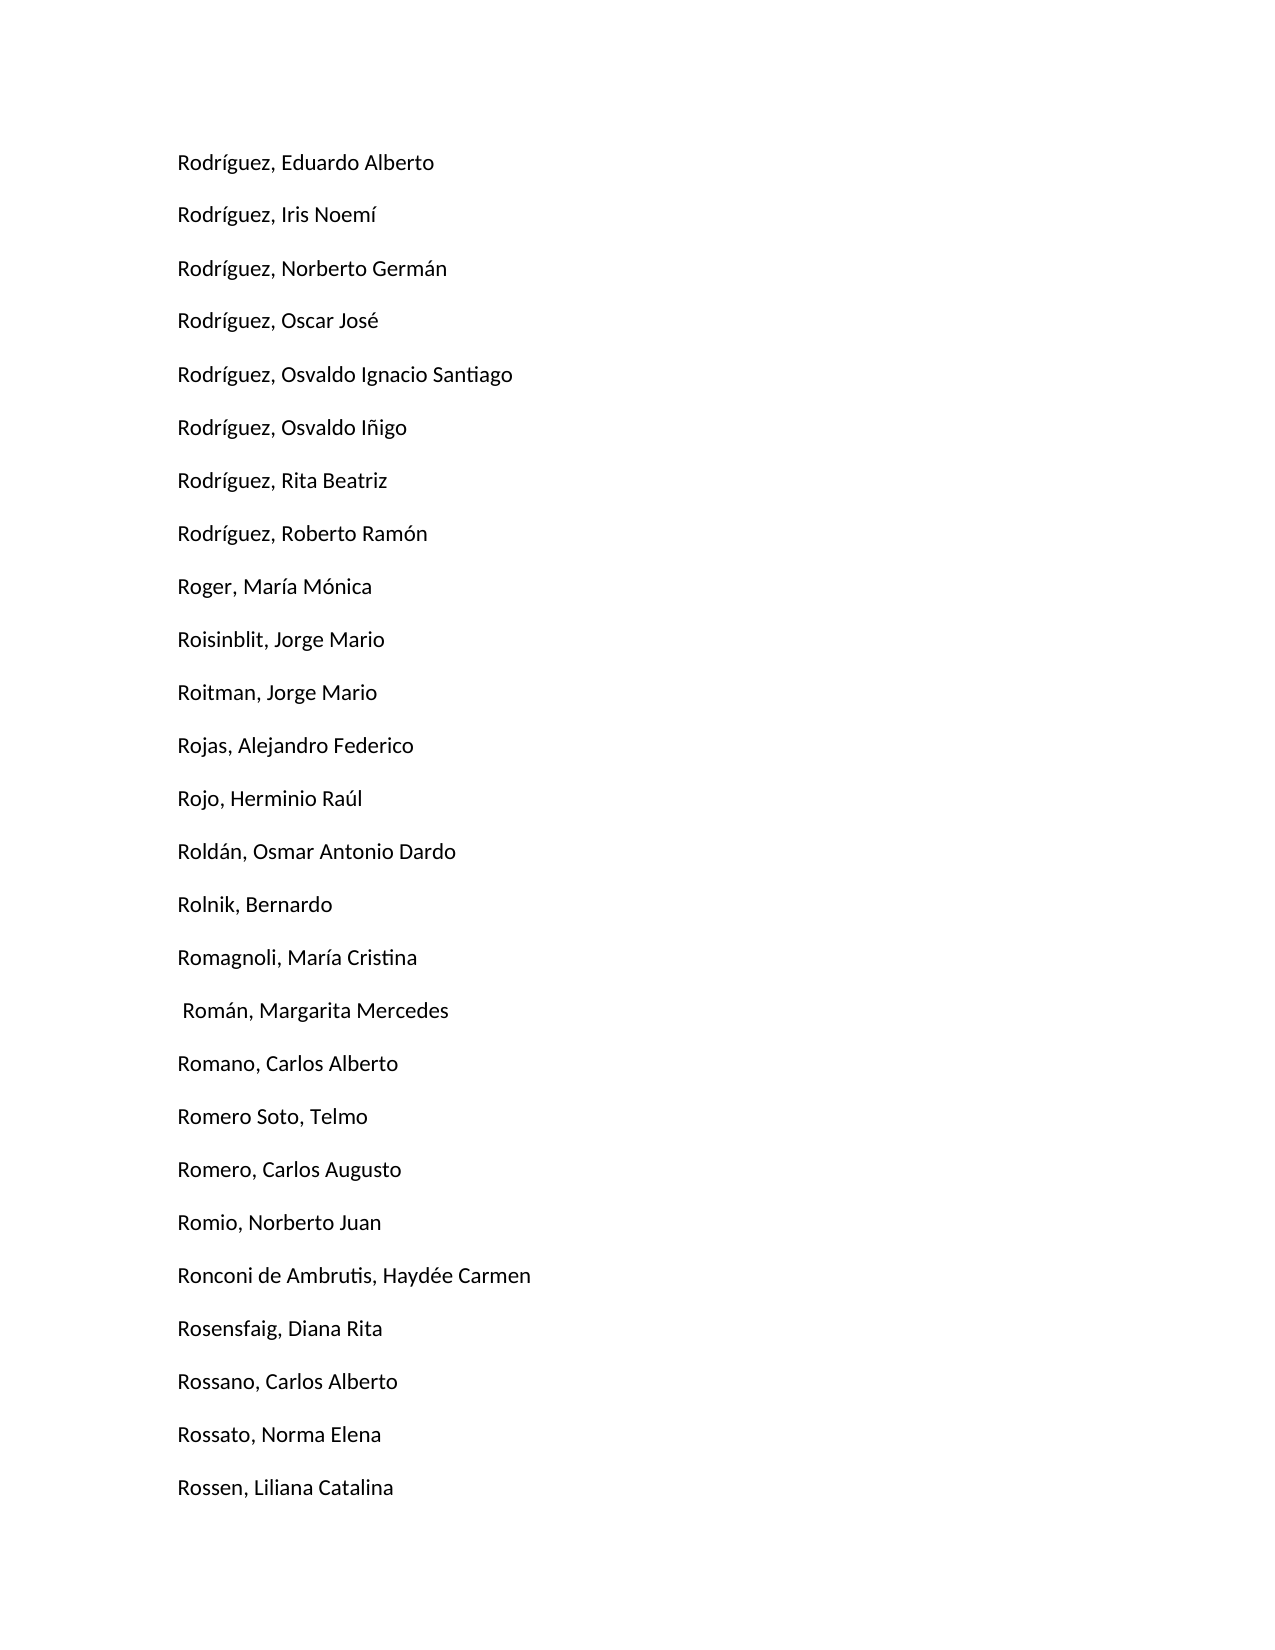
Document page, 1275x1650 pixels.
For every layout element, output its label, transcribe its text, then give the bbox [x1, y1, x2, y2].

text Román, Margarita Mercedes [177, 996, 1098, 1024]
text Roitman, Jorge Mario [177, 678, 1098, 706]
text Rolnik, Bernardo [177, 890, 1098, 918]
text Roldán, Osmar Antonio Dardo [177, 837, 1098, 865]
text Romano, Carlos Alberto [177, 1049, 1098, 1077]
text Romagnoli, María Cristina [177, 943, 1098, 971]
text Roisinblit, Jorge Mario [177, 625, 1098, 653]
text Rodríguez, Iris Noemí [177, 201, 1098, 229]
text Romero Soto, Telmo [177, 1102, 1098, 1130]
text Rojas, Alejandro Federico [177, 731, 1098, 759]
text Roger, María Mónica [177, 572, 1098, 600]
text Ronconi de Ambrutis, Haydée Carmen [177, 1261, 1098, 1289]
text Rodríguez, Roberto Ramón [177, 519, 1098, 547]
text Rodríguez, Eduardo Alberto [177, 148, 1098, 176]
text Rodríguez, Osvaldo Ignacio Santiago [177, 360, 1098, 388]
text Rodríguez, Osvaldo Iñigo [177, 413, 1098, 441]
text Rossano, Carlos Alberto [177, 1367, 1098, 1395]
text Rossato, Norma Elena [177, 1420, 1098, 1448]
text Rossen, Liliana Catalina [177, 1473, 1098, 1501]
text Rojo, Herminio Raúl [177, 784, 1098, 812]
text Rodríguez, Oscar José [177, 307, 1098, 335]
text Rodríguez, Rita Beatriz [177, 466, 1098, 494]
text Romero, Carlos Augusto [177, 1155, 1098, 1183]
text Rosensfaig, Diana Rita [177, 1314, 1098, 1342]
text Romio, Norberto Juan [177, 1208, 1098, 1236]
text Rodríguez, Norberto Germán [177, 254, 1098, 282]
